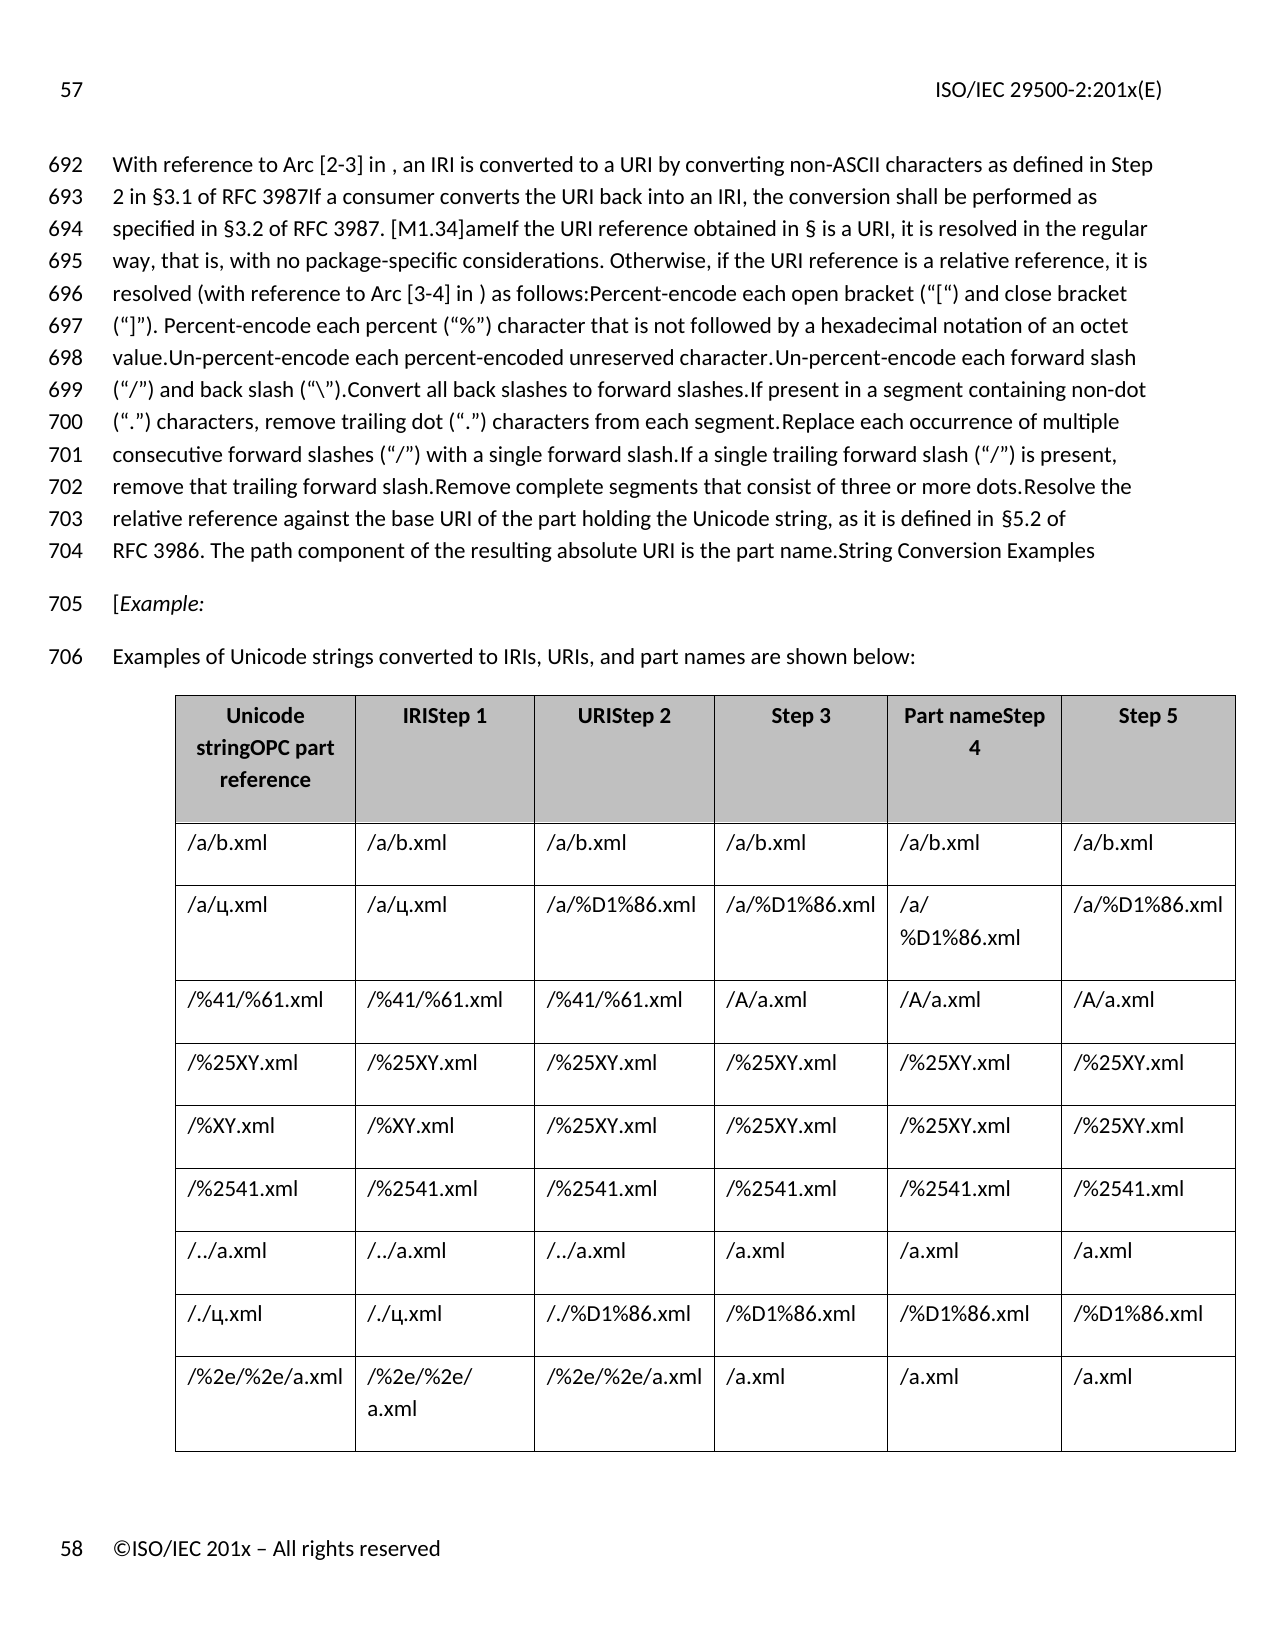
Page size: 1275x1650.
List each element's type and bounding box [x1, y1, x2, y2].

table_cell [715, 1295, 887, 1356]
table_cell [1062, 1106, 1235, 1168]
table_cell [176, 1357, 355, 1451]
table_cell [888, 1169, 1061, 1231]
table_cell [535, 1232, 714, 1293]
table_cell [888, 886, 1061, 980]
table_header [715, 696, 887, 822]
table_cell [888, 1357, 1061, 1451]
table_header [535, 696, 714, 822]
table_cell [535, 1295, 714, 1356]
table_cell [176, 1295, 355, 1356]
table_cell [715, 886, 887, 980]
table_cell [715, 981, 887, 1043]
table_cell [535, 1357, 714, 1451]
table_cell [1062, 824, 1235, 885]
table_cell [888, 1044, 1061, 1105]
table_cell [356, 1295, 534, 1356]
table_cell [888, 824, 1061, 885]
table_cell [356, 981, 534, 1043]
table_cell [176, 981, 355, 1043]
table_cell [176, 1106, 355, 1168]
table_cell [535, 1106, 714, 1168]
table_cell [356, 1169, 534, 1231]
table_cell [356, 886, 534, 980]
table_cell [1062, 886, 1235, 980]
table_cell [715, 824, 887, 885]
table_cell [535, 1044, 714, 1105]
table_cell [356, 1044, 534, 1105]
table_cell [535, 824, 714, 885]
table_cell [356, 1232, 534, 1293]
table_cell [356, 1357, 534, 1451]
table_cell [1062, 1169, 1235, 1231]
table_cell [888, 1106, 1061, 1168]
table_cell [176, 824, 355, 885]
table_cell [1062, 1044, 1235, 1105]
table_header [1062, 696, 1235, 822]
table_cell [176, 886, 355, 980]
table_cell [715, 1169, 887, 1231]
table_cell [715, 1044, 887, 1105]
table_cell [176, 1044, 355, 1105]
table_cell [356, 1106, 534, 1168]
table_cell [1062, 981, 1235, 1043]
table_cell [715, 1106, 887, 1168]
table_cell [888, 1295, 1061, 1356]
table_cell [535, 1169, 714, 1231]
table_cell [176, 1169, 355, 1231]
table_cell [1062, 1232, 1235, 1293]
table_cell [535, 981, 714, 1043]
table_cell [715, 1357, 887, 1451]
table_cell [535, 886, 714, 980]
table_cell [1062, 1295, 1235, 1356]
table_header [176, 696, 355, 822]
table_cell [715, 1232, 887, 1293]
table_cell [888, 981, 1061, 1043]
table_cell [1062, 1357, 1235, 1451]
table_cell [176, 1232, 355, 1293]
table_header [356, 696, 534, 822]
table_header [888, 696, 1061, 822]
table_cell [888, 1232, 1061, 1293]
table_cell [356, 824, 534, 885]
